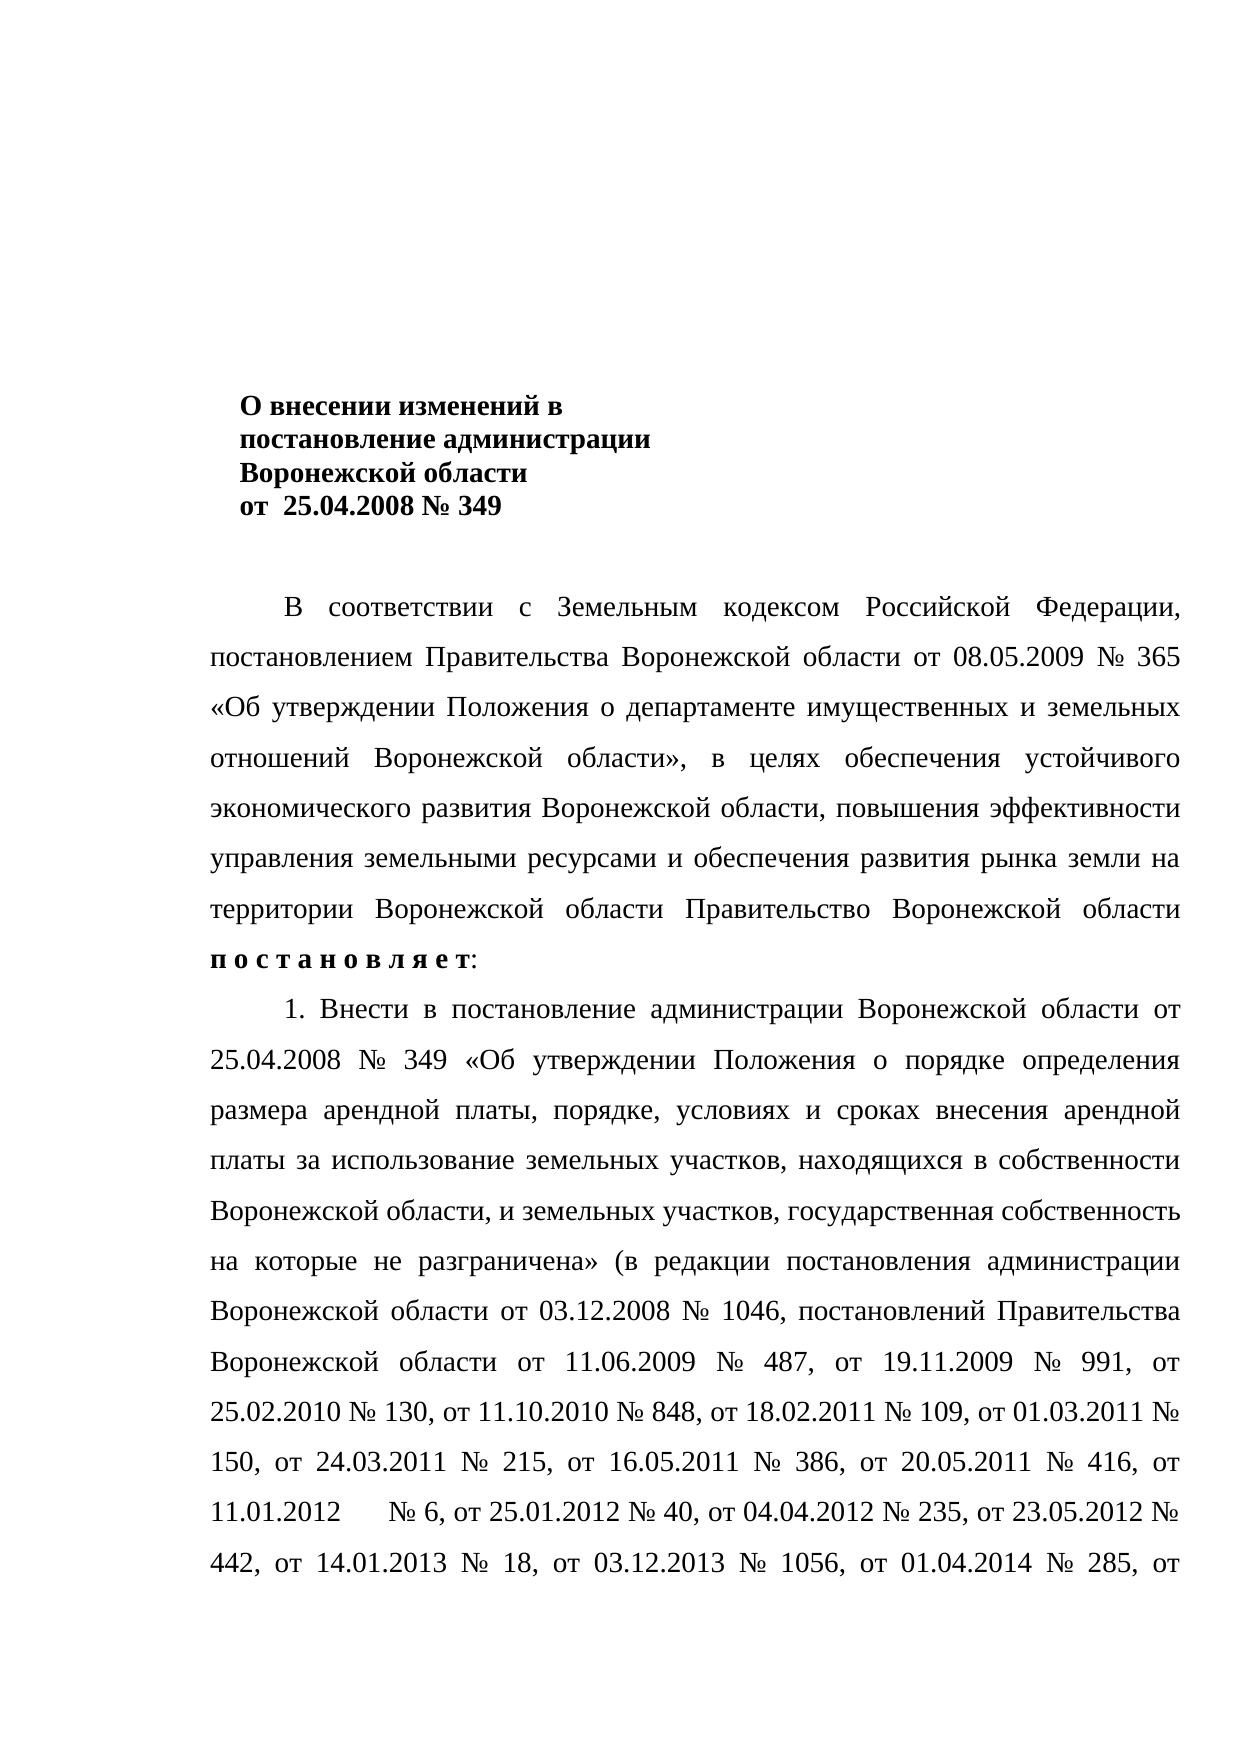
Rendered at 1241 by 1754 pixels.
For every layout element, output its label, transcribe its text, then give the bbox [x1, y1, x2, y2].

text О внесении изменений в [210, 388, 1181, 421]
text Воронежской области [210, 455, 1181, 488]
text постановление администрации [210, 421, 1181, 455]
text В соответствии с Земельным кодексом Российской Федерации, постановлением Правительства Воронежской области от 08.05.2009 № 365 «Об утверждении Положения о департаменте имущественных и земельных отношений Воронежской области», в целях обеспечения устойчивого экономического развития Воронежской области, повышения эффективности управления земельными ресурсами и обеспечения развития рынка земли на территории Воронежской области Правительство Воронежской области п о с т а н о в л я е т: [210, 589, 1181, 975]
text от 25.04.2008 № 349 [210, 488, 1181, 522]
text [210, 991, 1181, 1578]
